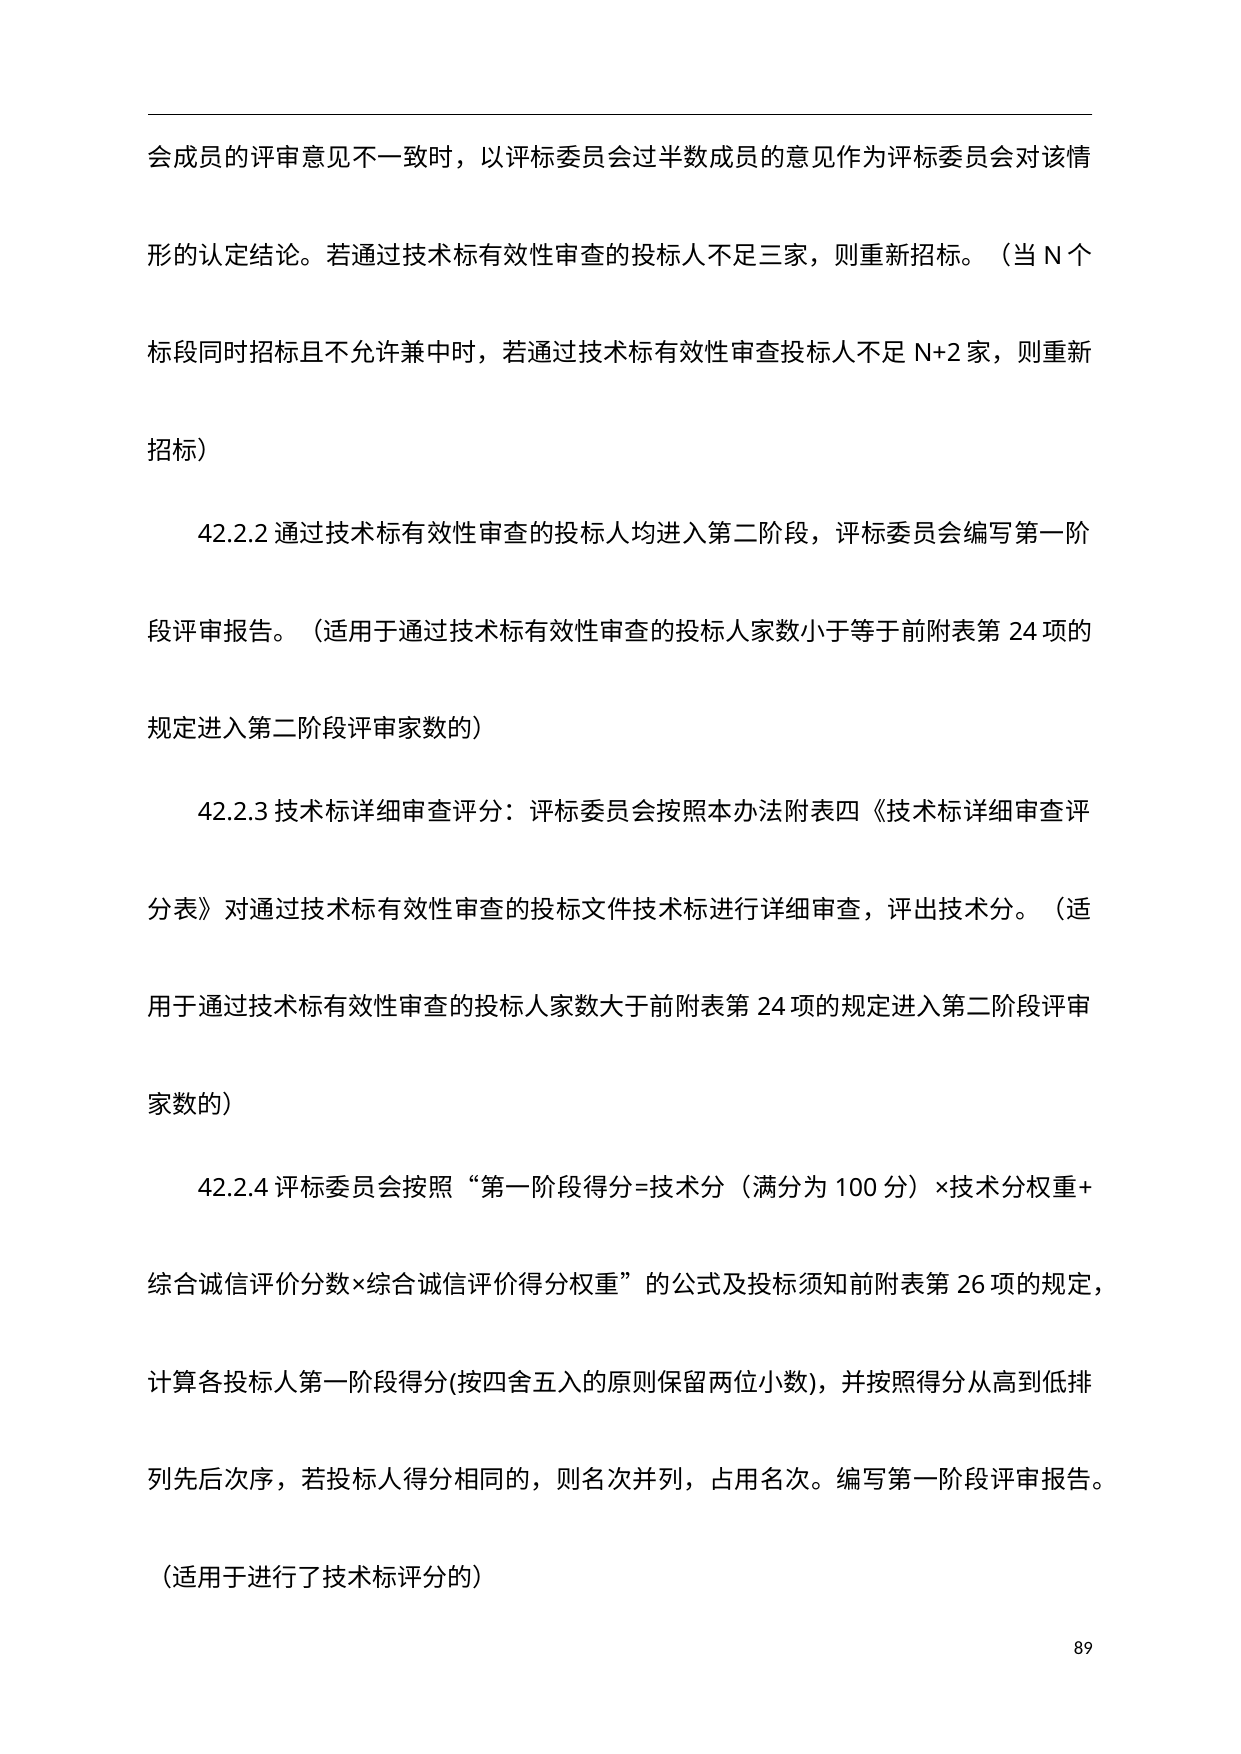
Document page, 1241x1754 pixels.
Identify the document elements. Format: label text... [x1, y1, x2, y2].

text 42.2.4评标委员会按照“第一阶段得分=技术分（满分为100分）×技术分权重+综合诚信评价分数×综合诚信评价得分权重”的公式及投标须知前附表第26项的规定，计算各投标人第一阶段得分(按四舍五入的原则保留两位小数)，并按照得分从高到低排列先后次序，若投标人得分相同的，则名次并列，占用名次。编写第一阶段评审报告。（适用于进行了技术标评分的） [148, 1153, 1092, 1608]
text 42.2.2通过技术标有效性审查的投标人均进入第二阶段，评标委员会编写第一阶段评审报告。（适用于通过技术标有效性审查的投标人家数小于等于前附表第24项的规定进入第二阶段评审家数的） [148, 499, 1092, 759]
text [148, 123, 1092, 481]
text 42.2.3技术标详细审查评分：评标委员会按照本办法附表四《技术标详细审查评分表》对通过技术标有效性审查的投标文件技术标进行详细审查，评出技术分。（适用于通过技术标有效性审查的投标人家数大于前附表第24项的规定进入第二阶段评审家数的） [148, 777, 1092, 1135]
